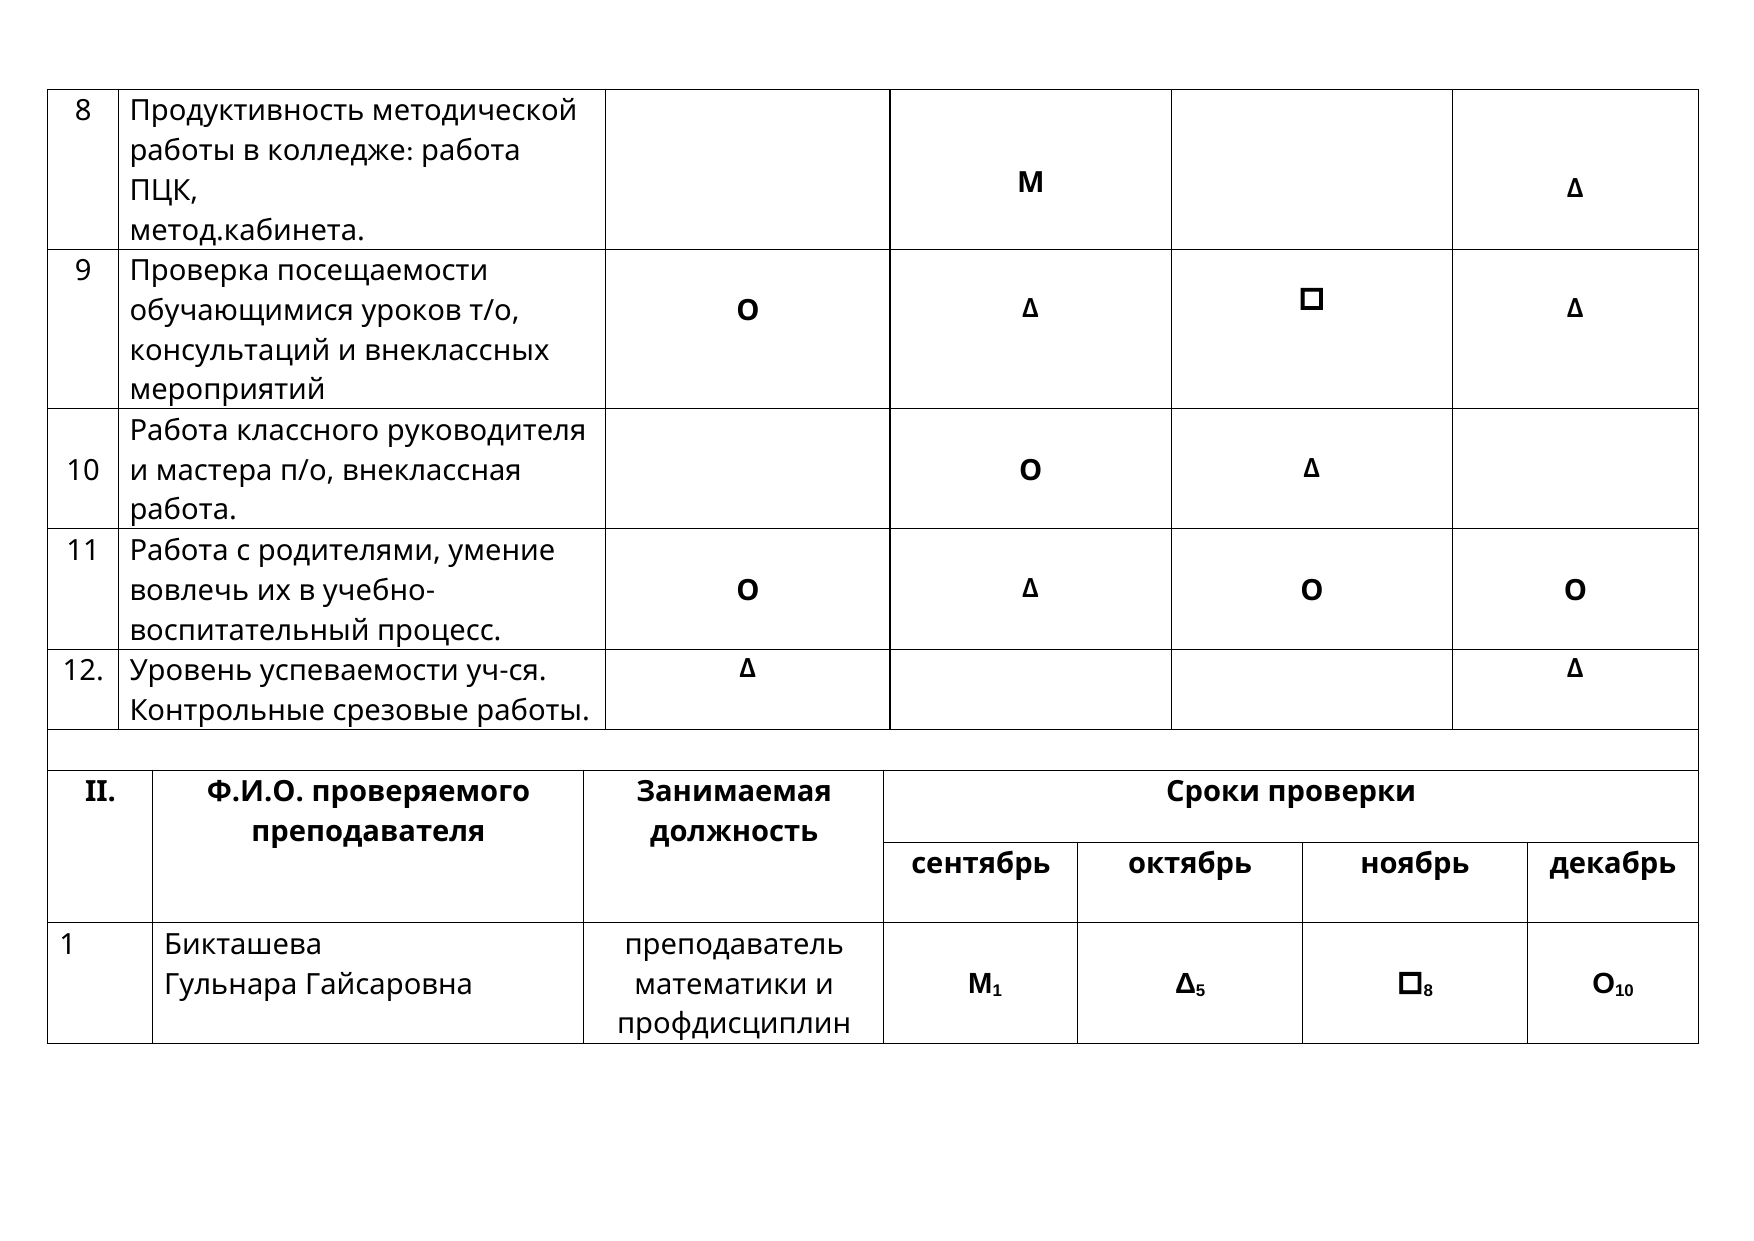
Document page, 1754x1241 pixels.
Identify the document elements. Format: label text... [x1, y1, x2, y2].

table_cell О [1453, 529, 1698, 648]
table_cell [1453, 409, 1698, 528]
table_cell Δ [606, 650, 889, 729]
table_cell [606, 90, 889, 248]
table_cell Работа классного руководителя и мастера п/о, внеклассная работа. [119, 409, 605, 528]
table_cell [48, 730, 1698, 769]
table_cell О [606, 250, 889, 408]
table_cell октябрь [1078, 843, 1302, 922]
table_cell Проверка посещаемости обучающимися уроков т/о, консультаций и внеклассных мероприятий [119, 250, 605, 408]
table_cell О [891, 409, 1171, 528]
table_cell 9 [48, 250, 118, 408]
table_cell Занимаемая должность [584, 771, 883, 922]
table_cell [606, 409, 889, 528]
table_cell [1172, 650, 1452, 729]
table_cell 1 [48, 923, 152, 1043]
table_cell Уровень успеваемости уч-ся. Контрольные срезовые работы. [119, 650, 605, 729]
table_cell Δ [891, 250, 1171, 408]
table_cell 11 [48, 529, 118, 648]
table_cell Δ [1172, 409, 1452, 528]
table_cell Δ [891, 529, 1171, 648]
table_cell преподаватель математики и профдисциплин [584, 923, 883, 1043]
table_cell Бикташева Гульнара Гайсаровна [153, 923, 583, 1043]
table_cell М1 [884, 923, 1077, 1043]
table_cell 10 [48, 409, 118, 528]
table_cell Δ [1453, 650, 1698, 729]
table_cell Работа с родителями, умение вовлечь их в учебно-воспитательный процесс. [119, 529, 605, 648]
table_cell декабрь [1528, 843, 1698, 922]
table_cell 8 [1303, 923, 1527, 1043]
table_cell О [606, 529, 889, 648]
table_cell Δ [1453, 250, 1698, 408]
table_cell II. [48, 771, 152, 922]
table_cell Продуктивность методической работы в колледже: работа ПЦК, метод.кабинета. [119, 90, 605, 248]
table_cell 12. [48, 650, 118, 729]
table_cell Сроки проверки [884, 771, 1698, 842]
table_cell О10 [1528, 923, 1698, 1043]
table_cell М [891, 90, 1171, 248]
table_cell Δ5 [1078, 923, 1302, 1043]
table_cell Ф.И.О. проверяемого преподавателя [153, 771, 583, 922]
table_cell ноябрь [1303, 843, 1527, 922]
table_cell Δ [1453, 90, 1698, 248]
table_cell О [1172, 529, 1452, 648]
table_cell сентябрь [884, 843, 1077, 922]
table_cell 8 [48, 90, 118, 248]
table_cell [1172, 250, 1452, 408]
table_cell [891, 650, 1171, 729]
table_cell [1172, 90, 1452, 248]
